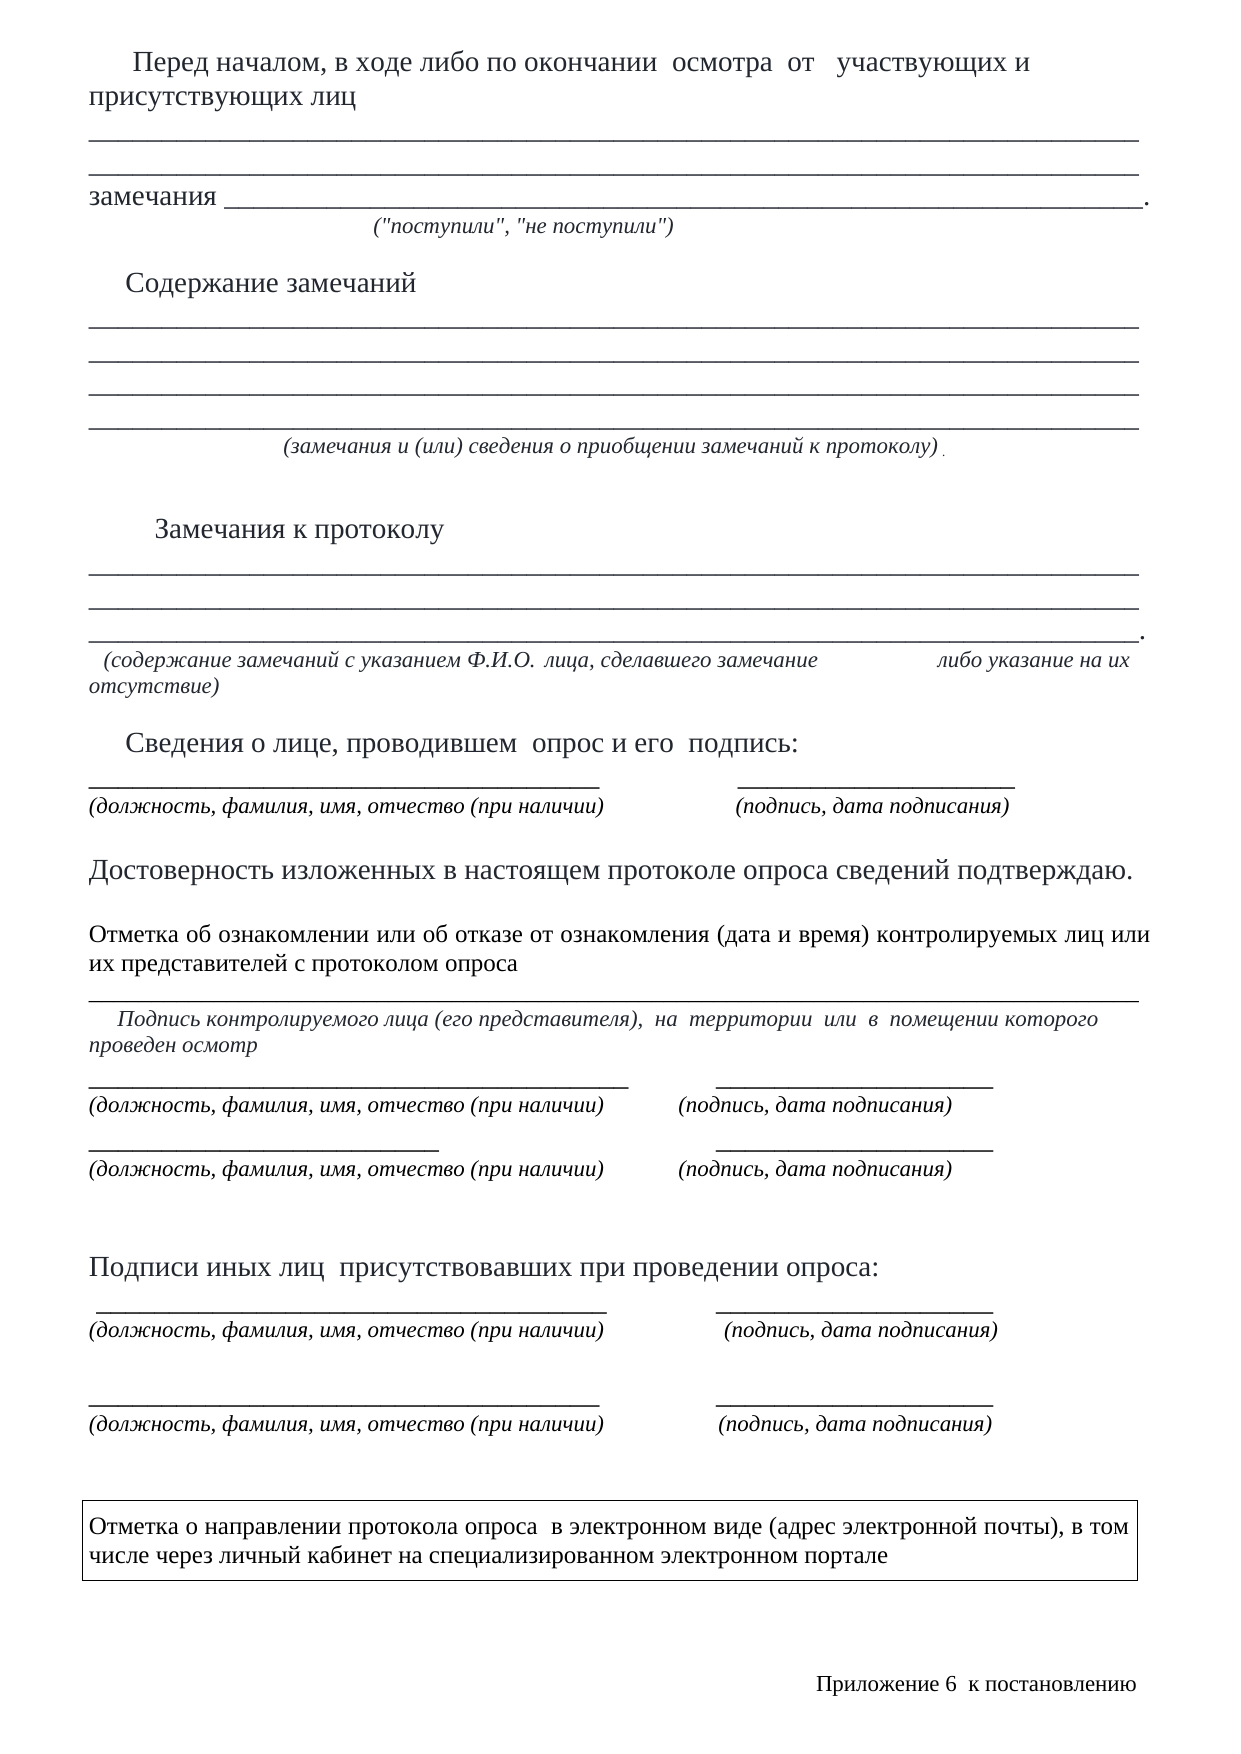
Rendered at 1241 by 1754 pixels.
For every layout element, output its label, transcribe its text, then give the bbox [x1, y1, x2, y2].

text Перед началом, в ходе либо по окончании осмотра от участвующих и [89, 44, 1152, 78]
text ___________________________________ ___________________ [89, 1283, 1152, 1316]
text ___________________________________ ___________________ [89, 1377, 1152, 1410]
text ________________________ ___________________ [89, 1122, 1152, 1155]
text (должность, фамилия, имя, отчество (при наличии) (подпись, дата подписания) [89, 1091, 1137, 1118]
text Подпись контролируемого лица (его представителя), на территории или в помещении которого проведен осмотр [89, 1005, 1152, 1058]
text Подписи иных лиц присутствовавших при проведении опроса: [89, 1249, 1152, 1283]
text ________________________________________________________________________________________________________________________________________________. [89, 579, 1152, 646]
text ___________________________________ ___________________ [89, 758, 1152, 792]
text (должность, фамилия, имя, отчество (при наличии) (подпись, дата подписания) [89, 1316, 1137, 1342]
text Содержание замечаний ________________________________________________________________________________________________________________________________________________________________________________________________________________________ [89, 265, 1152, 399]
text ________________________________________________________________________ замечания _______________________________________________________________. [89, 145, 1152, 212]
text ____________________________________________________________________________________ [89, 976, 1152, 1005]
text Приложение 6 к постановлению [89, 1670, 1137, 1696]
text (замечания и (или) сведения о приобщении замечаний к протоколу) . [89, 432, 1152, 459]
text _____________________________________ ___________________ [89, 1058, 1152, 1091]
text Замечания к протоколу ________________________________________________________________________ [89, 512, 1152, 579]
text (должность, фамилия, имя, отчество (при наличии) (подпись, дата подписания) [89, 792, 1137, 818]
text (должность, фамилия, имя, отчество (при наличии) (подпись, дата подписания) [89, 1155, 1137, 1181]
text ("поступили", "не поступили") [89, 212, 1152, 238]
text ________________________________________________________________________ [89, 399, 1152, 432]
text Отметка об ознакомлении или об отказе от ознакомления (дата и время) контролируемых лиц или их представителей с протоколом опроса [89, 919, 1152, 976]
text (должность, фамилия, имя, отчество (при наличии) (подпись, дата подписания) [89, 1410, 1137, 1436]
table_header Отметка о направлении протокола опроса в электронном виде (адрес электронной почты), в том числе через личный кабинет на специализированном электронном портале [83, 1501, 1137, 1579]
text присутствующих лиц ________________________________________________________________________ [89, 78, 1152, 145]
text Сведения о лице, проводившем опрос и его подпись: [89, 725, 1152, 758]
text Достоверность изложенных в настоящем протоколе опроса сведений подтверждаю. [89, 852, 1152, 886]
text (содержание замечаний с указанием Ф.И.О. лица, сделавшего замечание либо указание на их отсутствие) [89, 646, 1152, 698]
